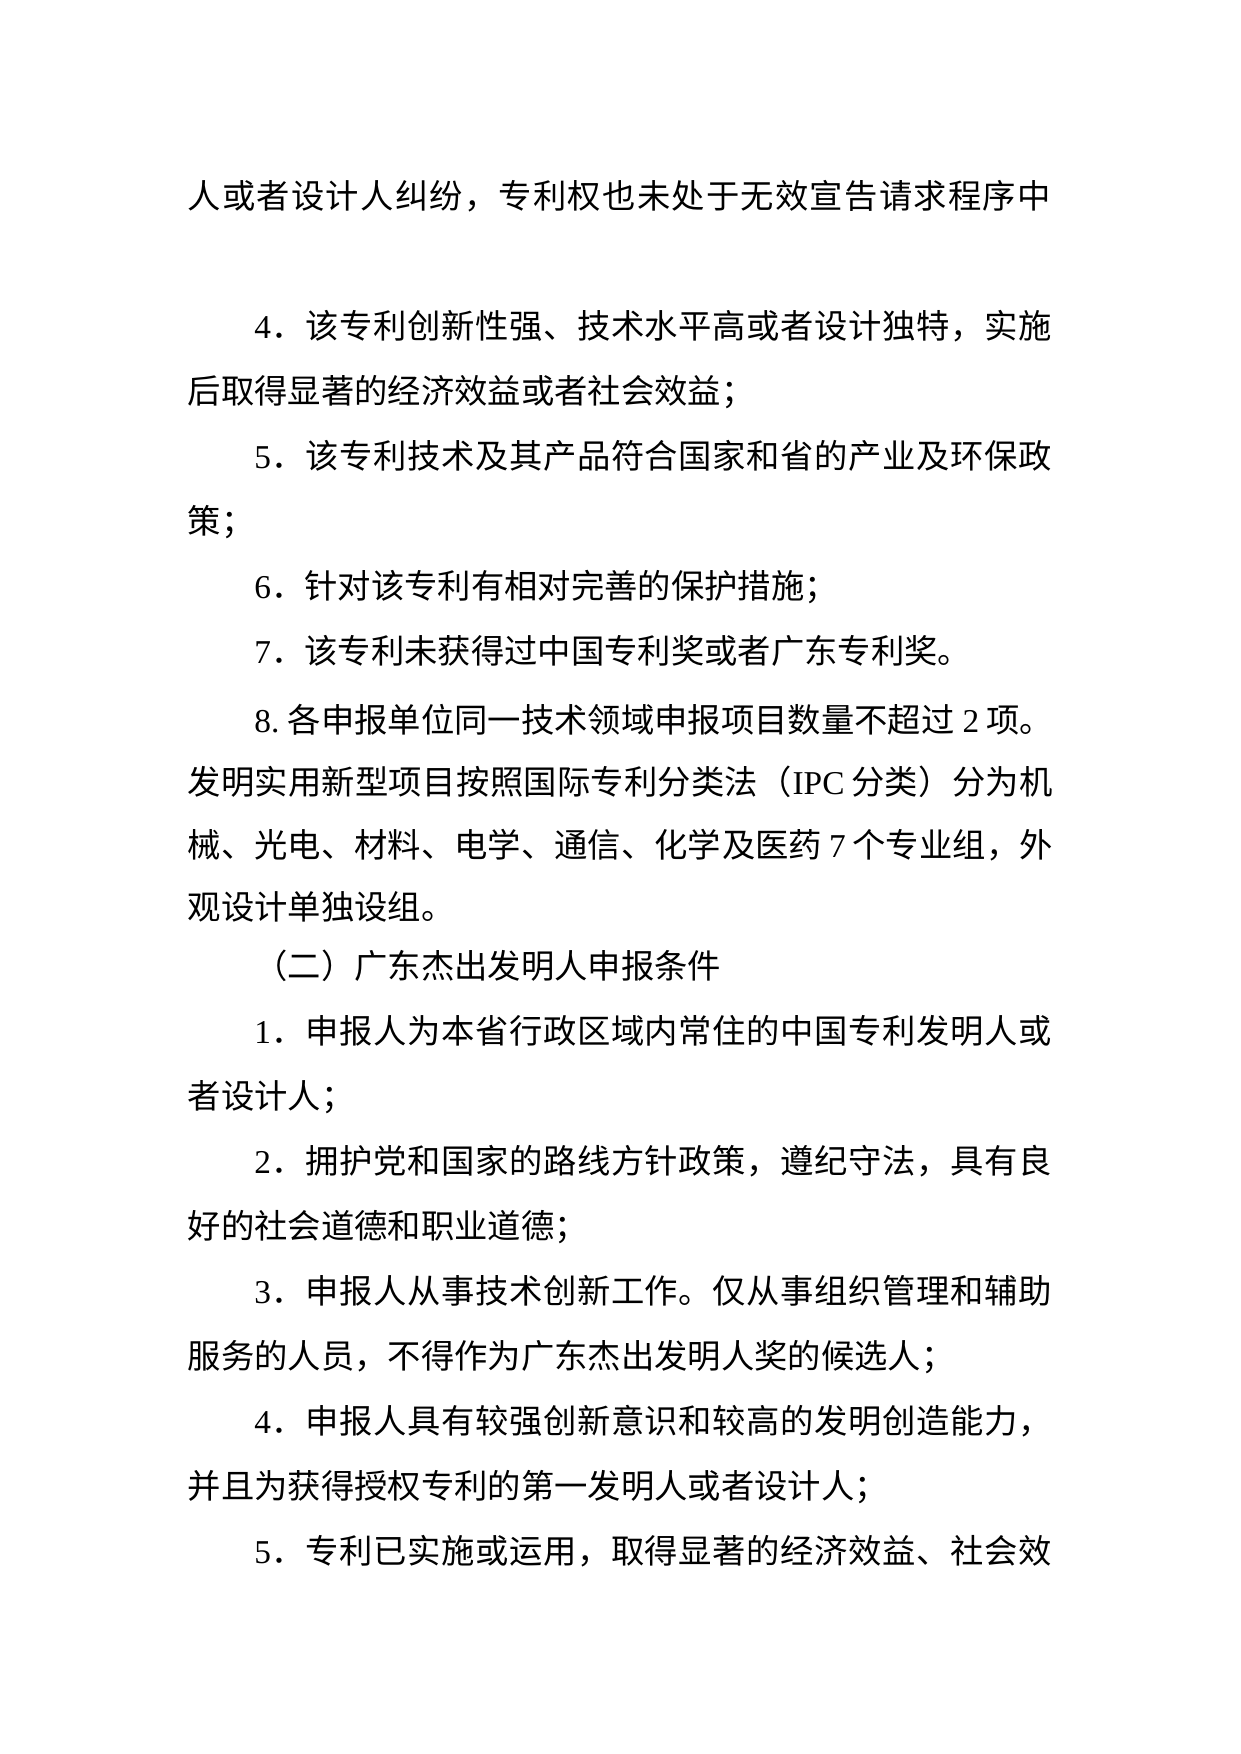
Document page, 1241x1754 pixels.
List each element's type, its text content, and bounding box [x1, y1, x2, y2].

text （二）广东杰出发明人申报条件 [187, 932, 1053, 997]
text 5．该专利技术及其产品符合国家和省的产业及环保政策； [187, 422, 1053, 552]
text 4．申报人具有较强创新意识和较高的发明创造能力，并且为获得授权专利的第一发明人或者设计人； [187, 1387, 1053, 1517]
text 7．该专利未获得过中国专利奖或者广东专利奖。 [187, 617, 1053, 682]
text 3．申报人从事技术创新工作。仅从事组织管理和辅助服务的人员，不得作为广东杰出发明人奖的候选人； [187, 1257, 1053, 1387]
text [187, 162, 1053, 292]
text 6．针对该专利有相对完善的保护措施； [187, 552, 1053, 617]
text 4．该专利创新性强、技术水平高或者设计独特，实施后取得显著的经济效益或者社会效益； [187, 292, 1053, 422]
text 1．申报人为本省行政区域内常住的中国专利发明人或者设计人； [187, 997, 1053, 1127]
text 2．拥护党和国家的路线方针政策，遵纪守法，具有良好的社会道德和职业道德； [187, 1127, 1053, 1257]
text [187, 1517, 1053, 1582]
text 8. 各申报单位同一技术领域申报项目数量不超过2项。发明实用新型项目按照国际专利分类法（IPC分类）分为机械、光电、材料、电学、通信、化学及医药7个专业组，外观设计单独设组。 [187, 682, 1053, 932]
